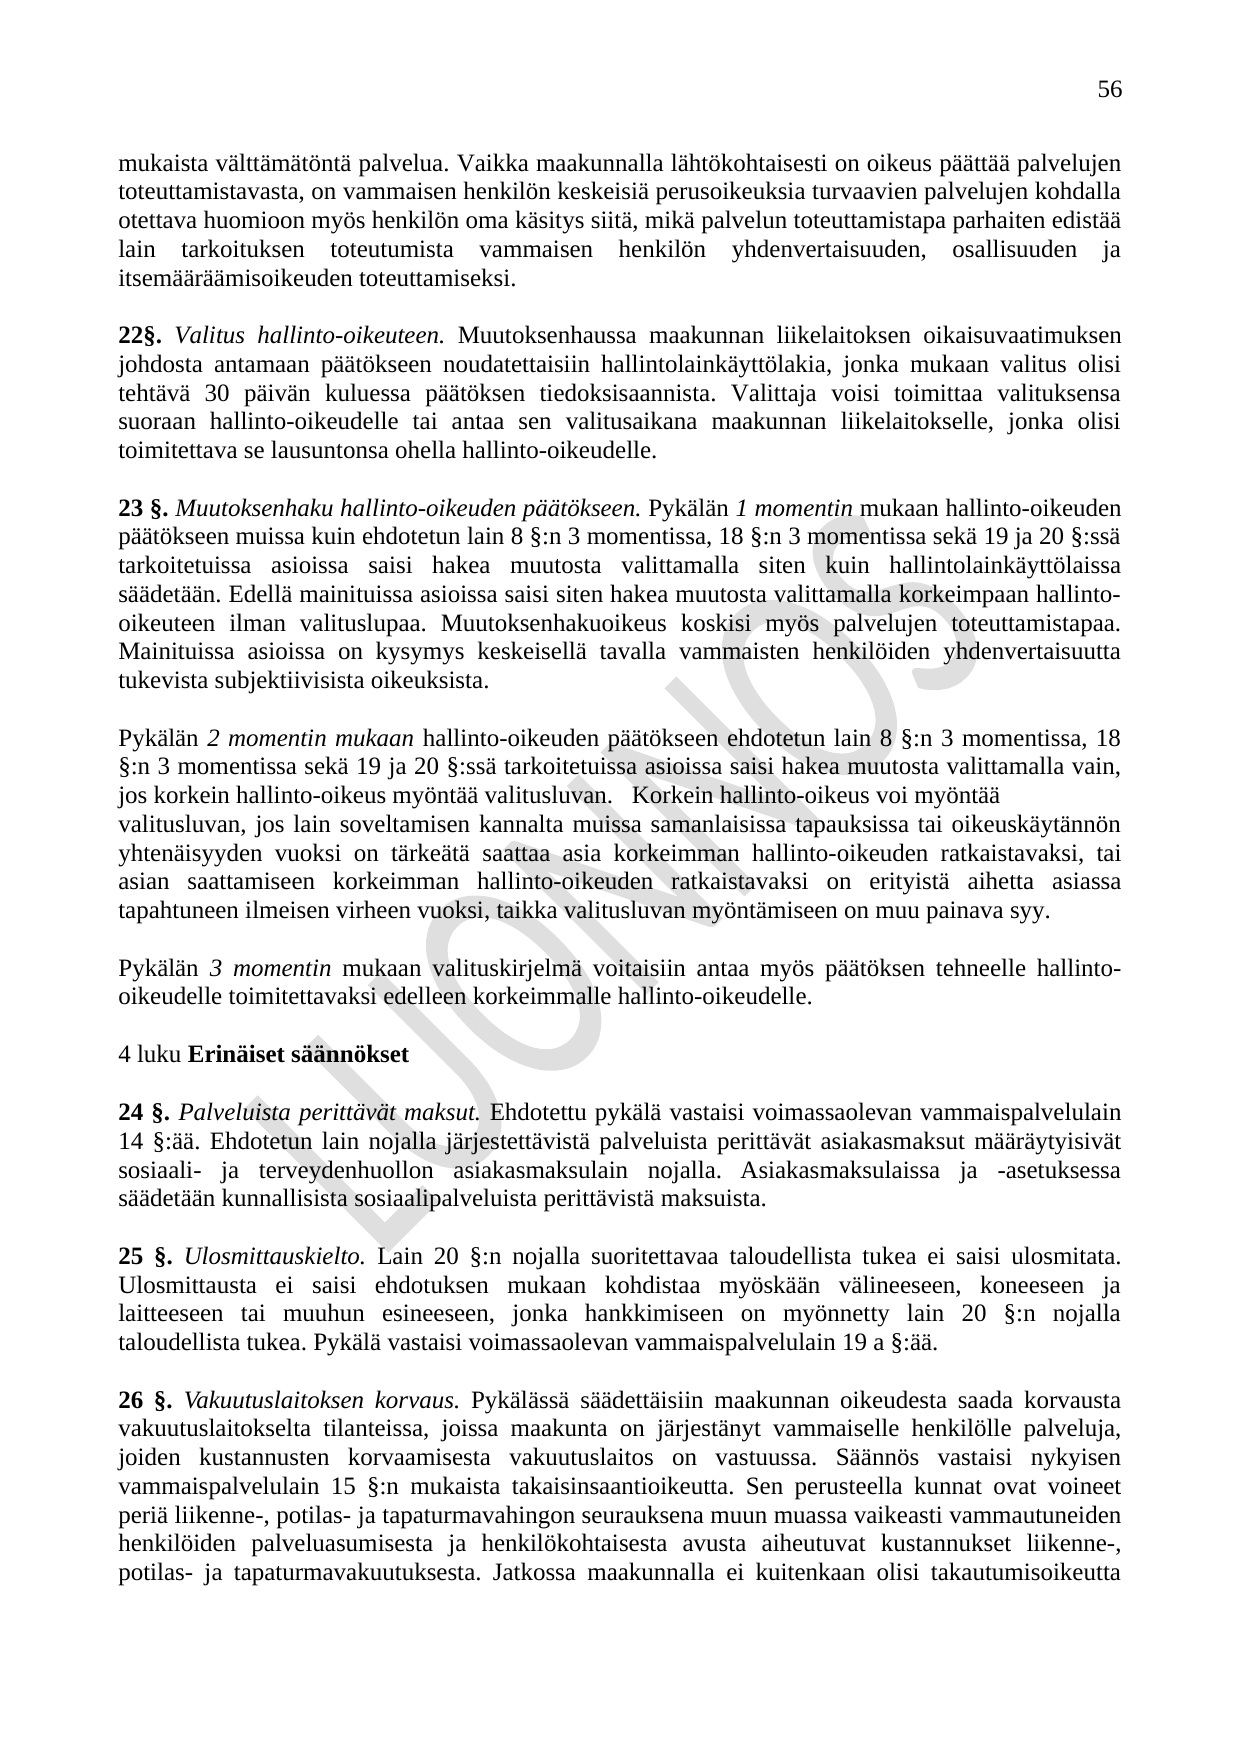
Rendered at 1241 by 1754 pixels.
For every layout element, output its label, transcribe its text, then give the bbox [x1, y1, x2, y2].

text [118, 148, 1122, 291]
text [118, 1385, 1122, 1586]
text Pykälän 2 momentin mukaan hallinto-oikeuden päätökseen ehdotetun lain 8 §:n 3 momentissa, 18 §:n 3 momentissa sekä 19 ja 20 §:ssä tarkoitetuissa asioissa saisi hakea muutosta valittamalla vain, jos korkein hallinto-oikeus myöntää valitusluvan. Korkein hallinto-oikeus voi myöntää [118, 723, 1122, 809]
text Pykälän 3 momentin mukaan valituskirjelmä voitaisiin antaa myös päätöksen tehneelle hallinto-oikeudelle toimitettavaksi edelleen korkeimmalle hallinto-oikeudelle. [118, 953, 1122, 1010]
text 25 §. Ulosmittauskielto. Lain 20 §:n nojalla suoritettavaa taloudellista tukea ei saisi ulosmitata. Ulosmittausta ei saisi ehdotuksen mukaan kohdistaa myöskään välineeseen, koneeseen ja laitteeseen tai muuhun esineeseen, jonka hankkimiseen on myönnetty lain 20 §:n nojalla taloudellista tukea. Pykälä vastaisi voimassaolevan vammaispalvelulain 19 a §:ää. [118, 1241, 1122, 1356]
text 23 §. Muutoksenhaku hallinto-oikeuden päätökseen. Pykälän 1 momentin mukaan hallinto-oikeuden päätökseen muissa kuin ehdotetun lain 8 §:n 3 momentissa, 18 §:n 3 momentissa sekä 19 ja 20 §:ssä tarkoitetuissa asioissa saisi hakea muutosta valittamalla siten kuin hallintolainkäyttölaissa säädetään. Edellä mainituissa asioissa saisi siten hakea muutosta valittamalla korkeimpaan hallinto-oikeuteen ilman valituslupaa. Muutoksenhakuoikeus koskisi myös palvelujen toteuttamistapaa. Mainituissa asioissa on kysymys keskeisellä tavalla vammaisten henkilöiden yhdenvertaisuutta tukevista subjektiivisista oikeuksista. [118, 493, 1122, 694]
text 4 luku Erinäiset säännökset [118, 1039, 1122, 1068]
text 22§. Valitus hallinto-oikeuteen. Muutoksenhaussa maakunnan liikelaitoksen oikaisuvaatimuksen johdosta antamaan päätökseen noudatettaisiin hallintolainkäyttölakia, jonka mukaan valitus olisi tehtävä 30 päivän kuluessa päätöksen tiedoksisaannista. Valittaja voisi toimittaa valituksensa suoraan hallinto-oikeudelle tai antaa sen valitusaikana maakunnan liikelaitokselle, jonka olisi toimitettava se lausuntonsa ohella hallinto-oikeudelle. [118, 320, 1122, 464]
text valitusluvan, jos lain soveltamisen kannalta muissa samanlaisissa tapauksissa tai oikeuskäytännön yhtenäisyyden vuoksi on tärkeätä saattaa asia korkeimman hallinto-oikeuden ratkaistavaksi, tai asian saattamiseen korkeimman hallinto-oikeuden ratkaistavaksi on erityistä aihetta asiassa tapahtuneen ilmeisen virheen vuoksi, taikka valitusluvan myöntämiseen on muu painava syy. [118, 809, 1122, 924]
text 24 §. Palveluista perittävät maksut. Ehdotettu pykälä vastaisi voimassaolevan vammaispalvelulain 14 §:ää. Ehdotetun lain nojalla järjestettävistä palveluista perittävät asiakasmaksut määräytyisivät sosiaali- ja terveydenhuollon asiakasmaksulain nojalla. Asiakasmaksulaissa ja -asetuksessa säädetään kunnallisista sosiaalipalveluista perittävistä maksuista. [118, 1097, 1122, 1212]
